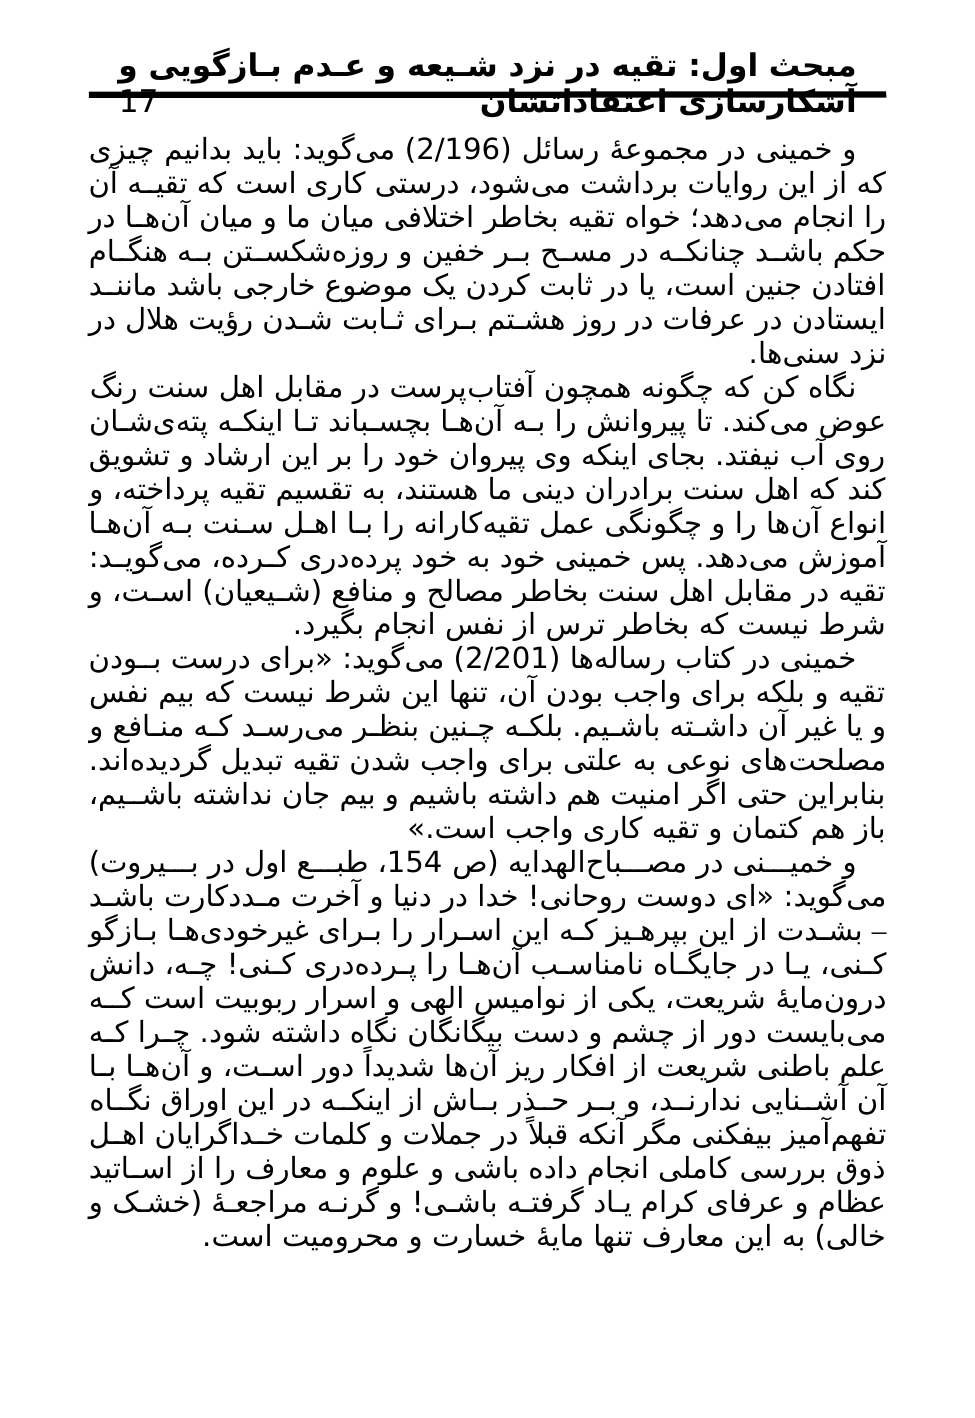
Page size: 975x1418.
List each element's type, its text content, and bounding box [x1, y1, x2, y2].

text خمینی در کتاب رساله‌ها (2/201) می‌گوید: «برای درست بودن تقیه و بلکه برای واجب بودن آن، تنها این شرط نیست که بیم نفس و یا غیر آن داشته باشیم. بلکه چنین بنظر می‌رسد که منافع و مصلحت‌های نوعی به علتی برای واجب شدن تقیه تبدیل گردیده‌اند. بنابراین حتی اگر امنیت هم داشته باشیم و بیم جان نداشته باشیم، باز هم کتمان و تقیه کاری واجب است.» [89, 642, 886, 846]
text نگاه کن که چگونه همچون آفتاب‌پرست در مقابل اهل سنت رنگ عوض می‌کند. تا پیروانش را به آن‌ها بچسباند تا اینکه پته‌ی‌شان روی آب نیفتد. بجای اینکه وی پیروان خود را بر این ارشاد و تشویق کند که اهل سنت برادران دینی ما هستند، به تقسیم تقیه پرداخته، و انواع آن‌ها را و چگونگی عمل تقیه‌کارانه را با اهل سنت به آن‌ها آموزش می‌دهد. پس خمینی خود به خود پرده‌دری کرده، می‌گوید: تقیه در مقابل اهل سنت بخاطر مصالح و منافع (شیعیان) است، و شرط نیست که بخاطر ترس از نفس انجام بگیرد. [89, 370, 886, 642]
text و خمینی در مصباح‌الهدایه (ص 154، طبع اول در بیروت) می‌گوید: «ای دوست روحانی! خدا در دنیا و آخرت مددکارت باشد – بشدت از این بپرهیز که این اسرار را برای غیرخودی‌ها بازگو کنی، یا در جایگاه نامناسب آن‌ها را پرده‌دری کنی! چه، دانش درون‌مایۀ شریعت، یکی از نوامیس الهی و اسرار ربوبیت است که می‌بایست دور از چشم و دست بیگانگان نگاه داشته شود. چرا که علم باطنی شریعت از افکار ریز آن‌ها شدیداً دور است، و آن‌ها با آن آشنایی ندارند، و بر حذر باش از اینکه در این اوراق نگاه تفهم‌آمیز بیفکنی مگر آنکه قبلاً در جملات و کلمات خداگرایان اهل ذوق بررسی کاملی انجام داده باشی و علوم و معارف را از اساتید عظام و عرفای کرام یاد گرفته باشی! و گرنه مراجعۀ (خشک و خالی) به این معارف تنها مایۀ خسارت و محرومیت است. [89, 846, 886, 1253]
text و خمینی در مجموعۀ رسائل (2/196) می‌گوید: باید بدانیم چیزی که از این روایات برداشت می‌شود، درستی کاری است که تقیه آن را انجام می‌دهد؛ خواه تقیه بخاطر اختلافی میان ما و میان آن‌ها در حکم باشد چنانکه در مسح بر خفین و روزه‌شکستن به هنگام افتادن جنین است، یا در ثابت کردن یک موضوع خارجی باشد مانند ایستادن در عرفات در روز هشتم برای ثابت شدن رؤیت هلال در نزد سنی‌ها. [89, 132, 886, 370]
